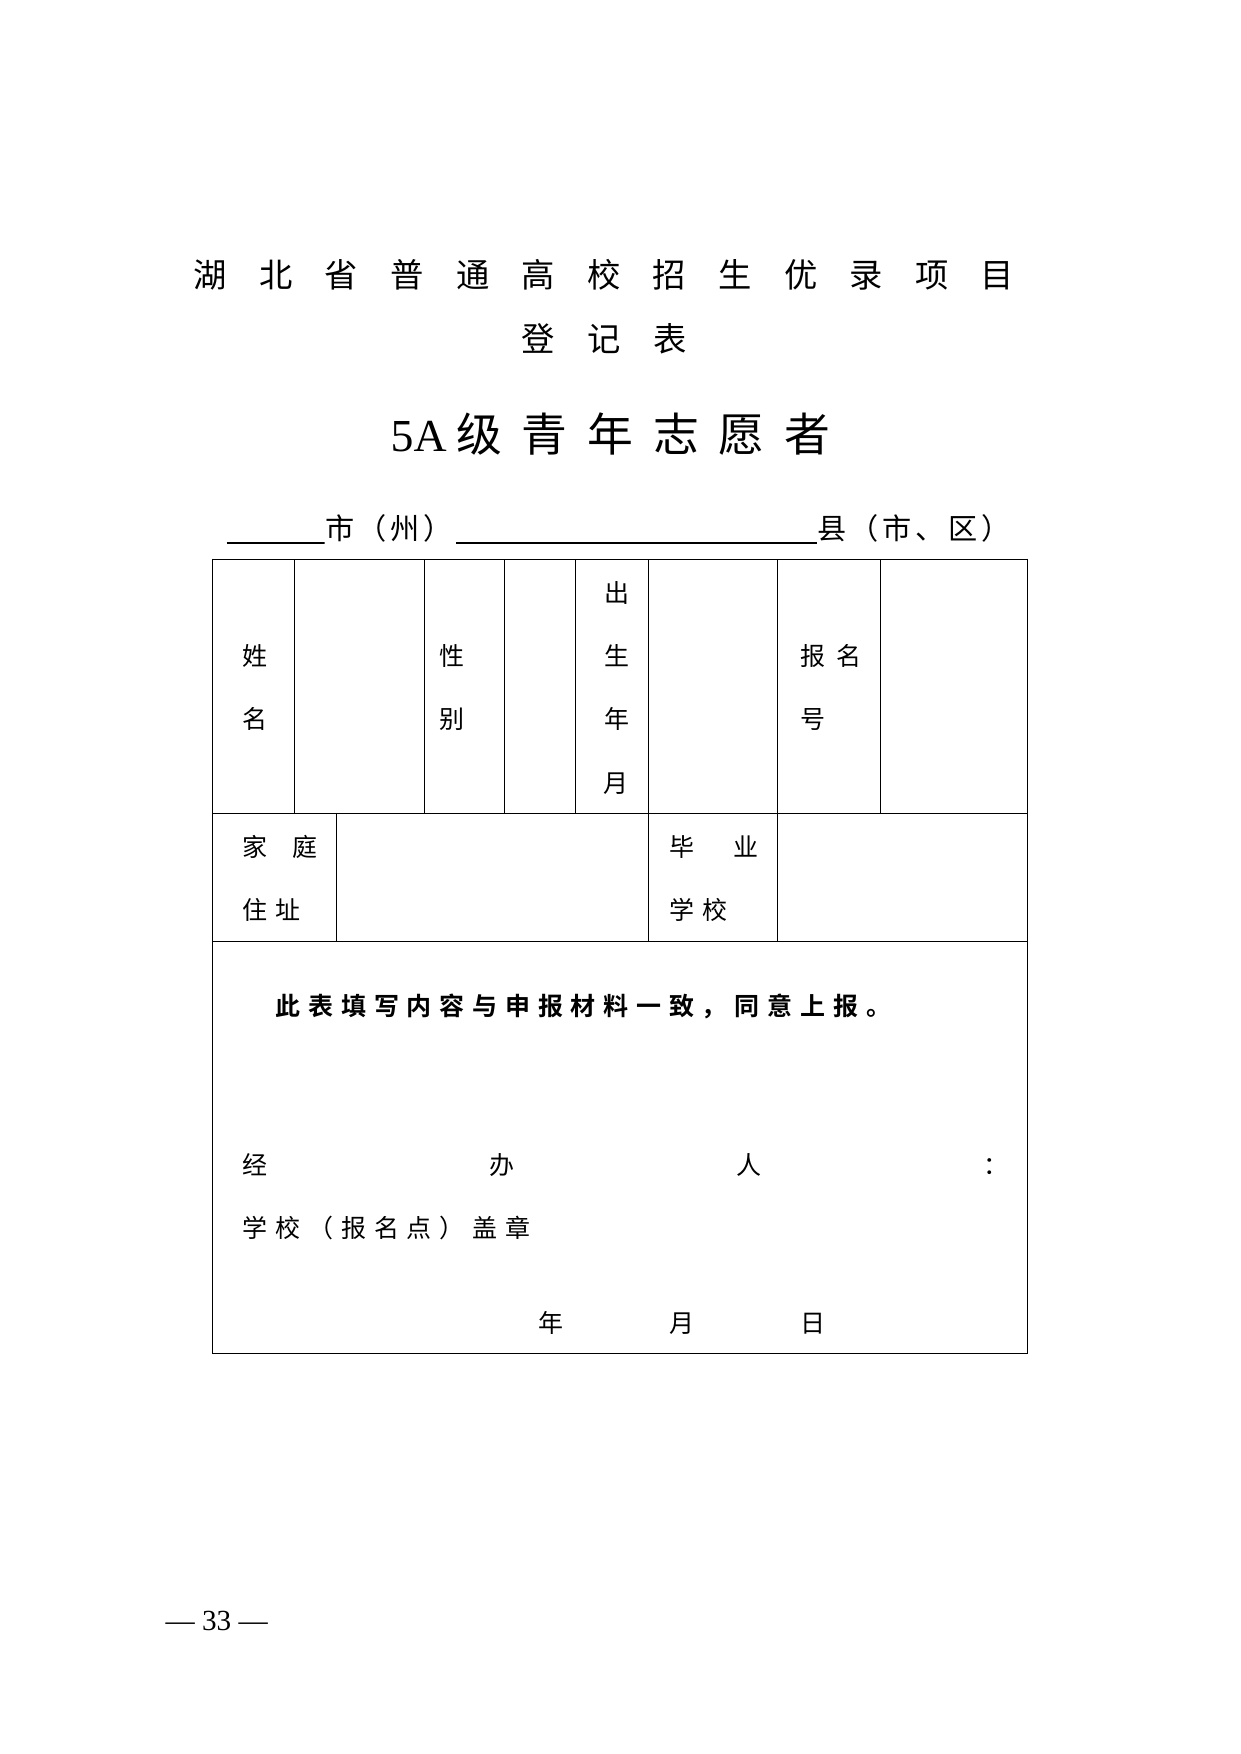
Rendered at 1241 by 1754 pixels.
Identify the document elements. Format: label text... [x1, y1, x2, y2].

text 市（州） 县（市、区） [177, 495, 1063, 558]
table_header [295, 560, 424, 813]
table_header [505, 560, 575, 813]
table_header [649, 560, 777, 813]
table_header 姓名 [213, 560, 294, 813]
table_cell [337, 814, 648, 941]
text 5A级青年志愿者 [177, 368, 1063, 495]
table_header 报名号 [778, 560, 880, 813]
table_header 性别 [425, 560, 504, 813]
table_cell 毕业学校 [649, 814, 777, 941]
table_header [881, 560, 1027, 813]
table_cell [778, 814, 1027, 941]
table_header 出生年月 [576, 560, 648, 813]
table_cell 此表填写内容与申报材料一致，同意上报。 经办人： 学校（报名点）盖章 年 月 日 [213, 942, 1027, 1353]
table_cell 家庭住址 [213, 814, 336, 941]
text 湖北省普通高校招生优录项目登记表 [177, 242, 1063, 368]
